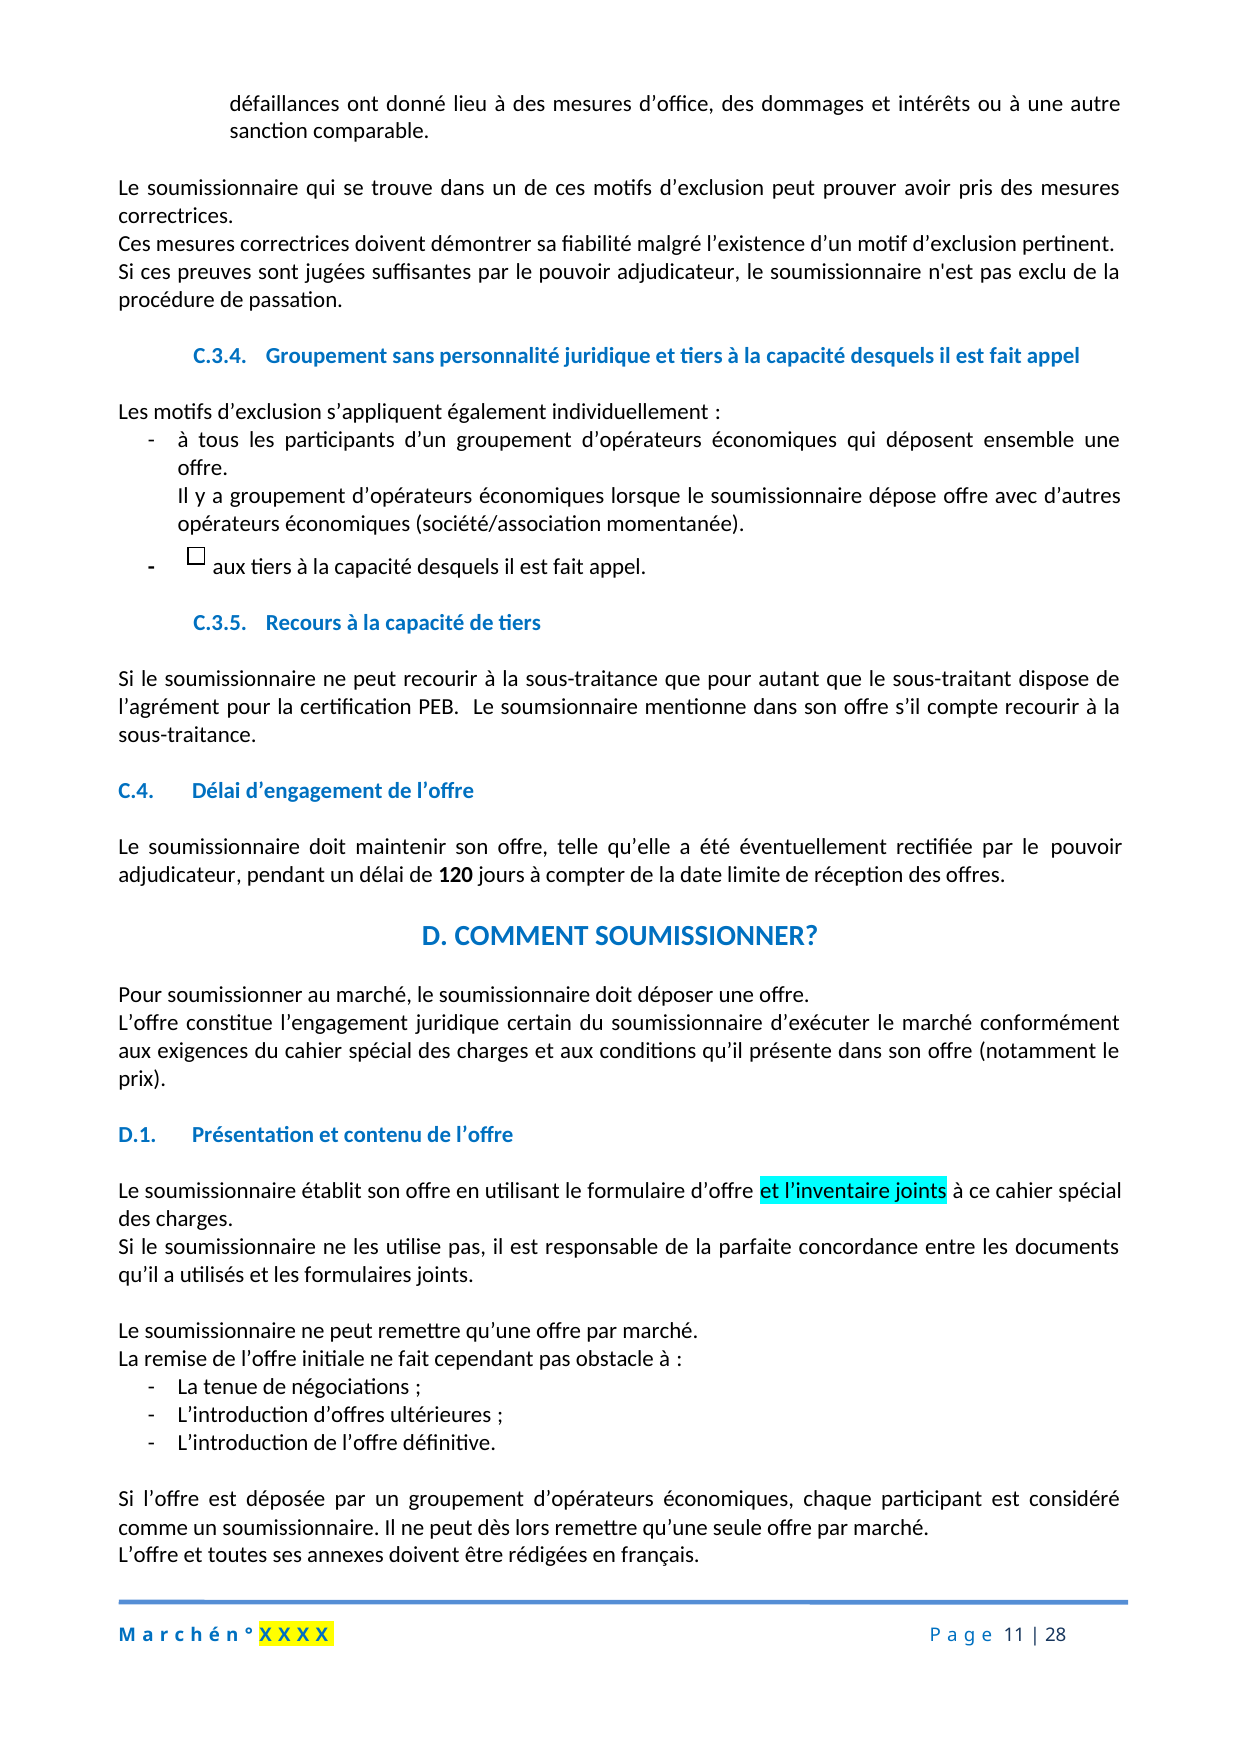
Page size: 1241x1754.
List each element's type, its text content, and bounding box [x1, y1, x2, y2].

list à tous les participants d’un groupement d’opérateurs économiques qui déposent ensemble une offre. [148, 425, 1122, 481]
text D.1. Présentation et contenu de l’offre [118, 1120, 1122, 1148]
text Le soumissionnaire établit son offre en utilisant le formulaire d’offre et l’inventaire joints à ce cahier spécial des charges. [118, 1176, 1122, 1232]
list L’introduction de l’offre définitive. [148, 1428, 1122, 1457]
text Les motifs d’exclusion s’appliquent également individuellement : [118, 397, 1122, 425]
text Pour soumissionner au marché, le soumissionnaire doit déposer une offre. [118, 980, 1122, 1008]
list Il y a groupement d’opérateurs économiques lorsque le soumissionnaire dépose offre avec d’autres opérateurs économiques (société/association momentanée). [177, 481, 1122, 537]
text Si le soumissionnaire ne peut recourir à la sous-traitance que pour autant que le sous-traitant dispose de l’agrément pour la certification PEB. Le soumsionnaire mentionne dans son offre s’il compte recourir à la sous-traitance. [118, 664, 1122, 748]
list aux tiers à la capacité desquels il est fait appel. [148, 537, 1122, 580]
text Le soumissionnaire qui se trouve dans un de ces motifs d’exclusion peut prouver avoir pris des mesures correctrices. [118, 173, 1122, 229]
text C.4. Délai d’engagement de l’offre [118, 776, 1122, 804]
text D. COMMENT SOUMISSIONNER? [118, 917, 1122, 952]
list La tenue de négociations ; [148, 1372, 1122, 1401]
text Si l’offre est déposée par un groupement d’opérateurs économiques, chaque participant est considéré comme un soumissionnaire. Il ne peut dès lors remettre qu’une seule offre par marché. [118, 1484, 1122, 1541]
text Si le soumissionnaire ne les utilise pas, il est responsable de la parfaite concordance entre les documents qu’il a utilisés et les formulaires joints. [118, 1232, 1122, 1288]
text C.3.5. Recours à la capacité de tiers [193, 608, 1122, 636]
text Le soumissionnaire doit maintenir son offre, telle qu’elle a été éventuellement rectifiée par le pouvoir adjudicateur, pendant un délai de 120 jours à compter de la date limite de réception des offres. [118, 832, 1122, 888]
text C.3.4. Groupement sans personnalité juridique et tiers à la capacité desquels il est fait appel [193, 341, 1122, 369]
text L’offre et toutes ses annexes doivent être rédigées en français. [118, 1541, 1122, 1569]
list L’introduction d’offres ultérieures ; [148, 1401, 1122, 1428]
text Si ces preuves sont jugées suffisantes par le pouvoir adjudicateur, le soumissionnaire n'est pas exclu de la procédure de passation. [118, 257, 1122, 313]
text Ces mesures correctrices doivent démontrer sa fiabilité malgré l’existence d’un motif d’exclusion pertinent. [118, 229, 1122, 257]
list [192, 89, 1122, 145]
text Le soumissionnaire ne peut remettre qu’une offre par marché. [118, 1316, 1122, 1344]
text La remise de l’offre initiale ne fait cependant pas obstacle à : [118, 1344, 1122, 1372]
text L’offre constitue l’engagement juridique certain du soumissionnaire d’exécuter le marché conformément aux exigences du cahier spécial des charges et aux conditions qu’il présente dans son offre (notamment le prix). [118, 1008, 1122, 1092]
